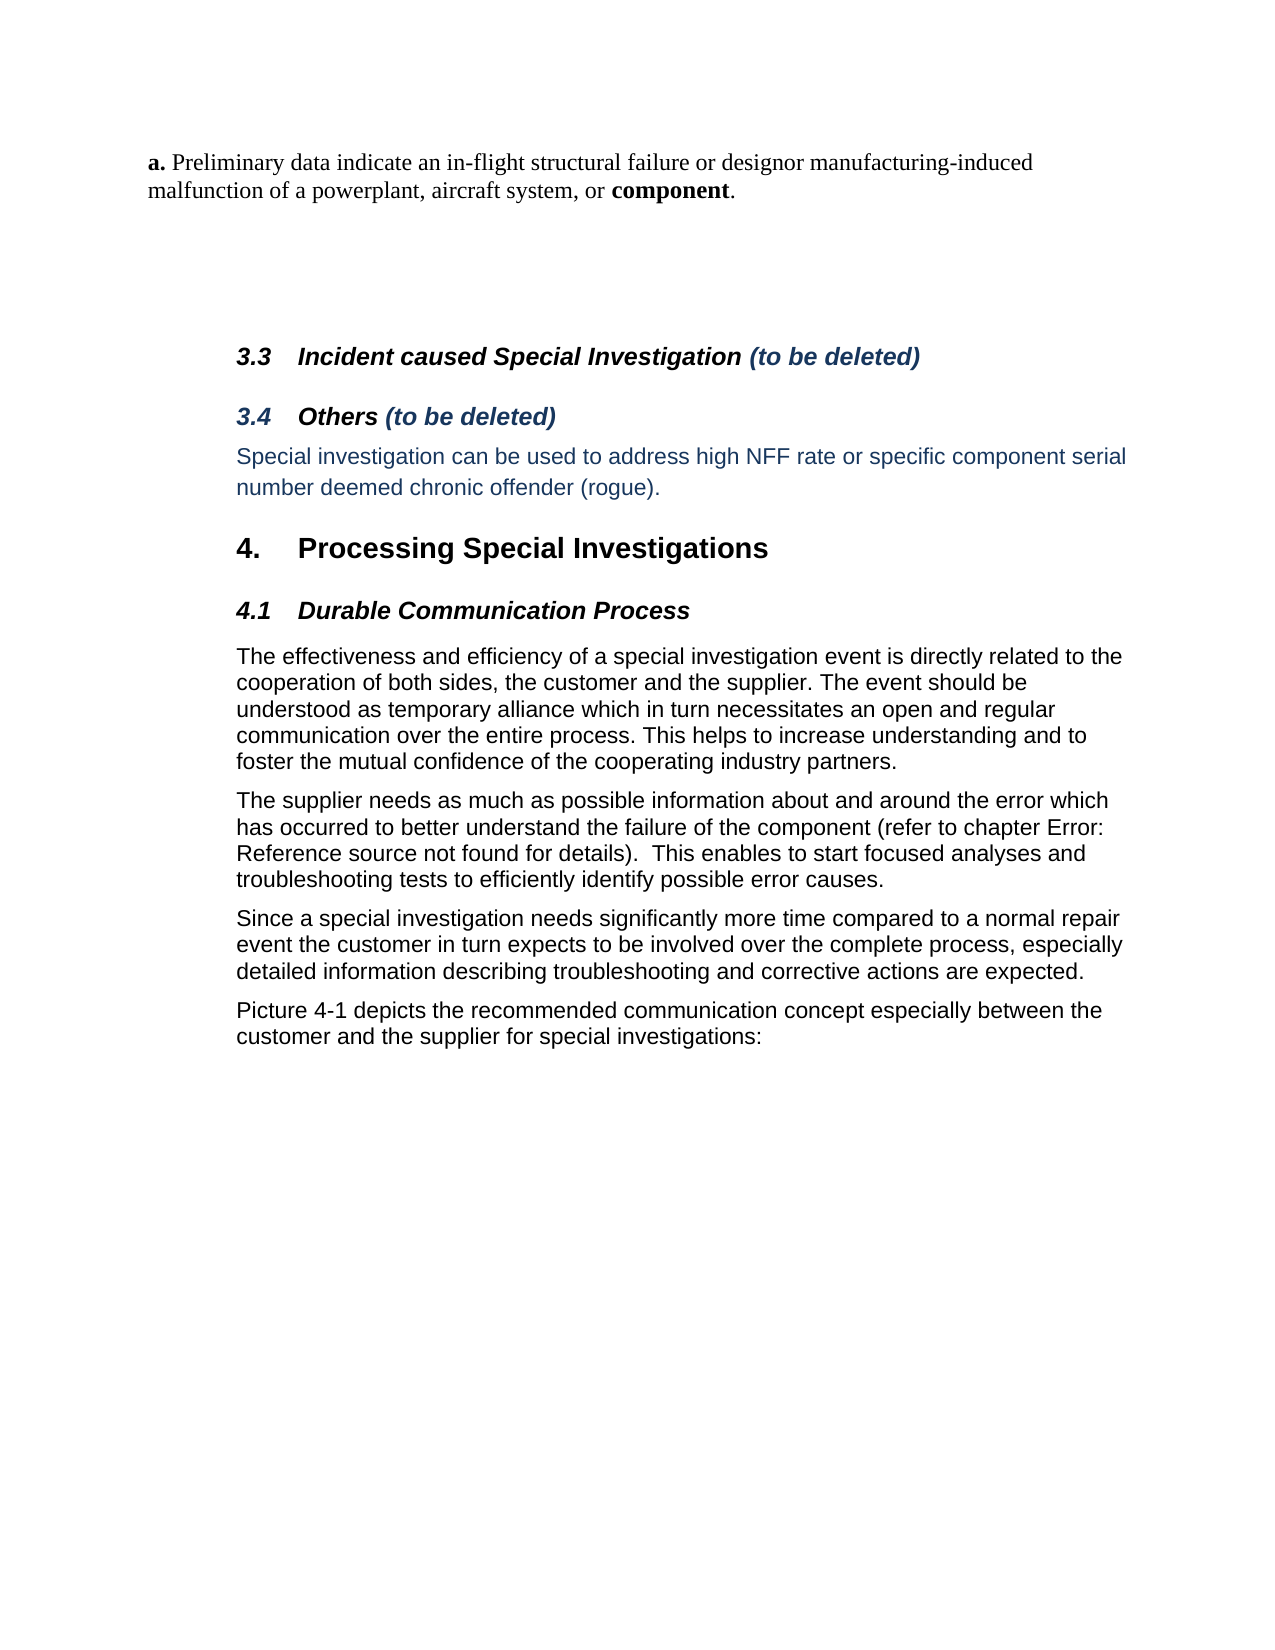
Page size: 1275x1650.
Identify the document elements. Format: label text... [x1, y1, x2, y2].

text Special investigation can be used to address high NFF rate or specific component serial number deemed chronic offender (rogue). [236, 443, 1127, 501]
subtitle Incident caused Special Investigation (to be deleted) [236, 342, 1127, 371]
subtitle Durable Communication Process [236, 596, 1127, 625]
text The effectiveness and efficiency of a special investigation event is directly related to the cooperation of both sides, the customer and the supplier. The event should be understood as temporary alliance which in turn necessitates an open and regular communication over the entire process. This helps to increase understanding and to foster the mutual confidence of the cooperating industry partners. [236, 643, 1127, 775]
text a. Preliminary data indicate an in-flight structural failure or designor manufacturing-induced malfunction of a powerplant, aircraft system, or component. [148, 148, 1127, 204]
text Since a special investigation needs significantly more time compared to a normal repair event the customer in turn expects to be involved over the complete process, especially detailed information describing troubleshooting and corrective actions are expected. [236, 905, 1127, 984]
subtitle Processing Special Investigations [236, 531, 1127, 564]
text Picture 4-1 depicts the recommended communication concept especially between the customer and the supplier for special investigations: [236, 997, 1127, 1049]
subtitle Others (to be deleted) [236, 402, 1127, 431]
